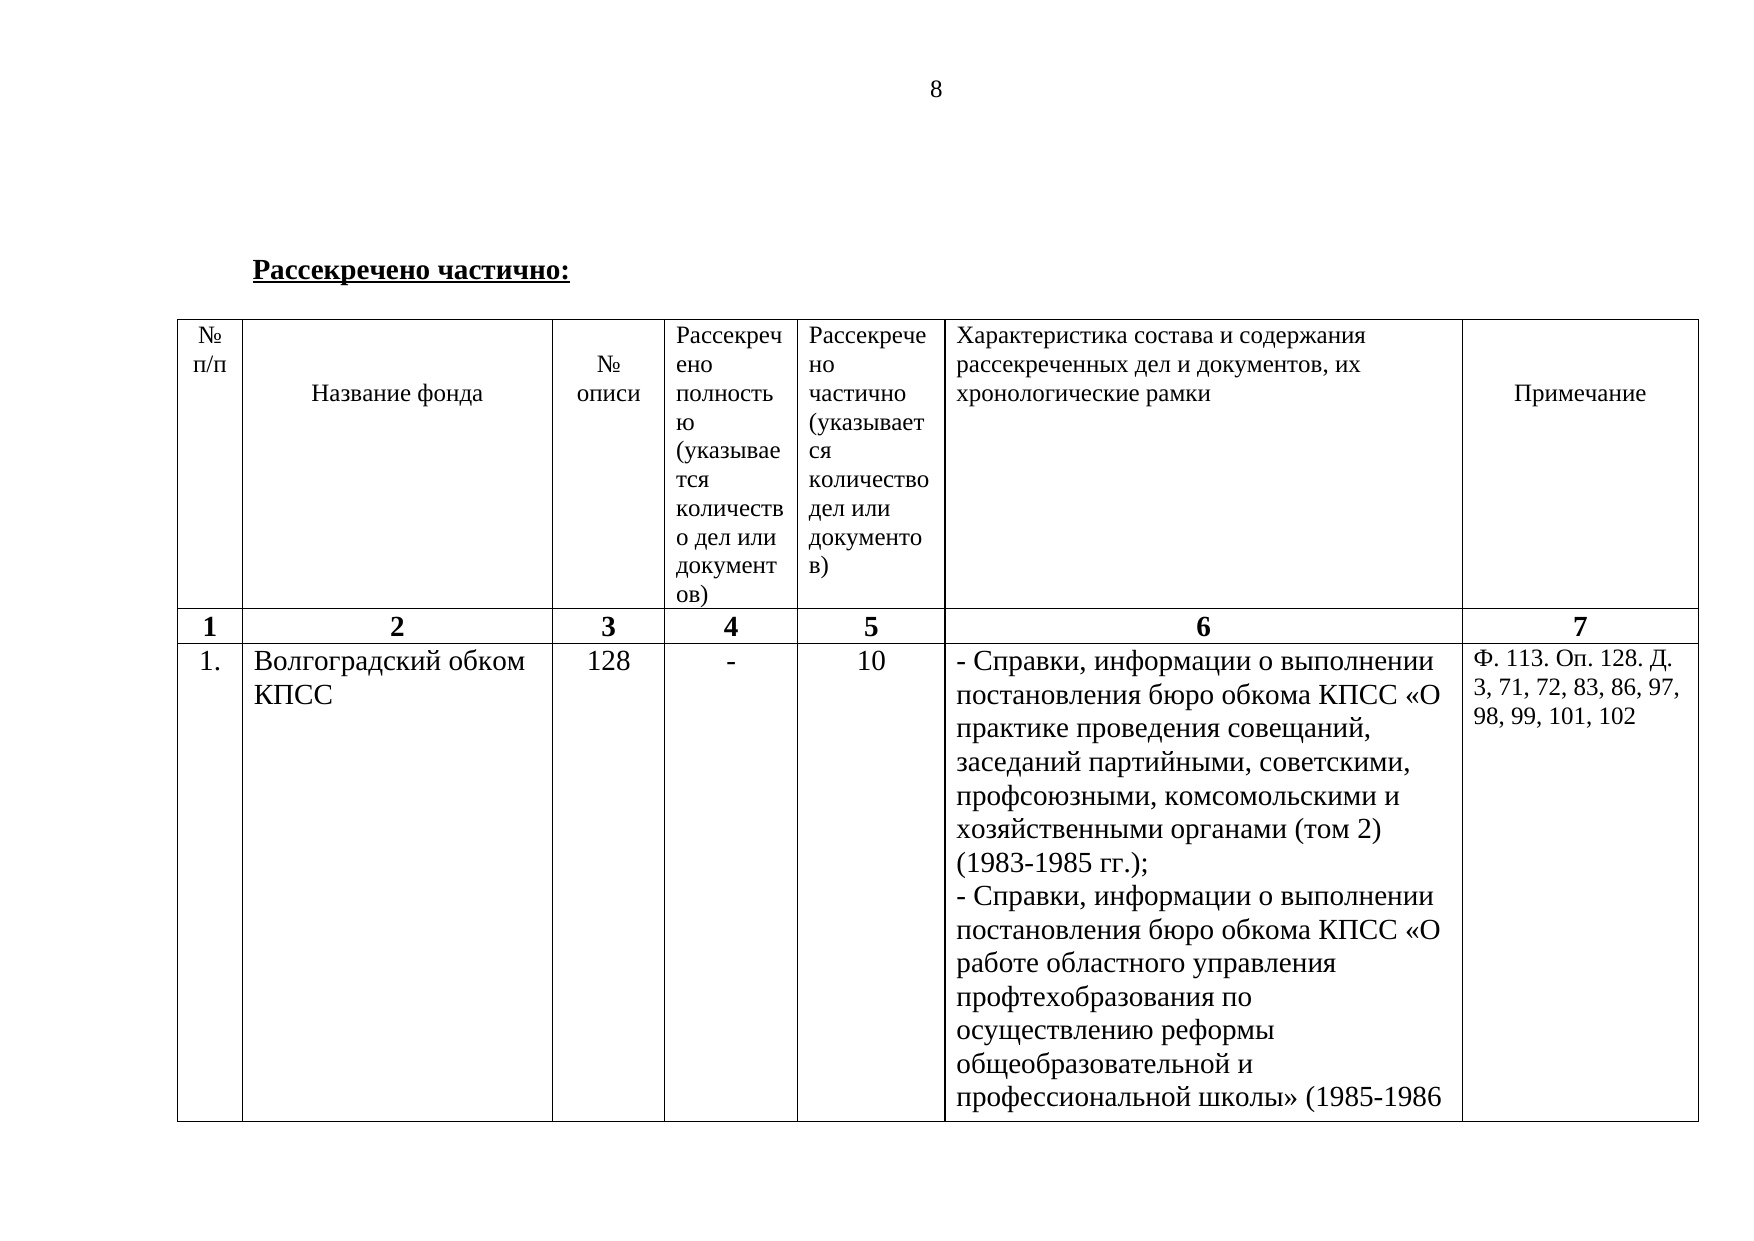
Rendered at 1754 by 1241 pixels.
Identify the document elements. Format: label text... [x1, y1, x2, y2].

table_header Рассекречено частично (указывается количество дел или документов) [798, 320, 944, 608]
table_cell 3 [553, 609, 664, 642]
table_cell 128 [553, 644, 664, 1121]
table_header Рассекречено полностью (указывается количество дел или документов) [665, 320, 797, 608]
text Рассекречено частично: [177, 252, 1695, 286]
table_header Название фонда [243, 320, 552, 608]
table_cell 6 [946, 609, 1462, 642]
table_cell 5 [798, 609, 944, 642]
table_cell 2 [243, 609, 552, 642]
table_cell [1463, 644, 1698, 1121]
table_cell 4 [665, 609, 797, 642]
table_cell 1 [178, 609, 242, 642]
table_header № описи [553, 320, 664, 608]
table_cell 10 [798, 644, 944, 1121]
table_header Характеристика состава и содержания рассекреченных дел и документов, их хронологические рамки [946, 320, 1462, 608]
table_cell 7 [1463, 609, 1698, 642]
table_header Примечание [1463, 320, 1698, 608]
table_header № п/п [178, 320, 242, 608]
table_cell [243, 644, 552, 1121]
table_cell - [665, 644, 797, 1121]
table_cell 1. [178, 644, 242, 1121]
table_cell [946, 644, 1462, 1121]
